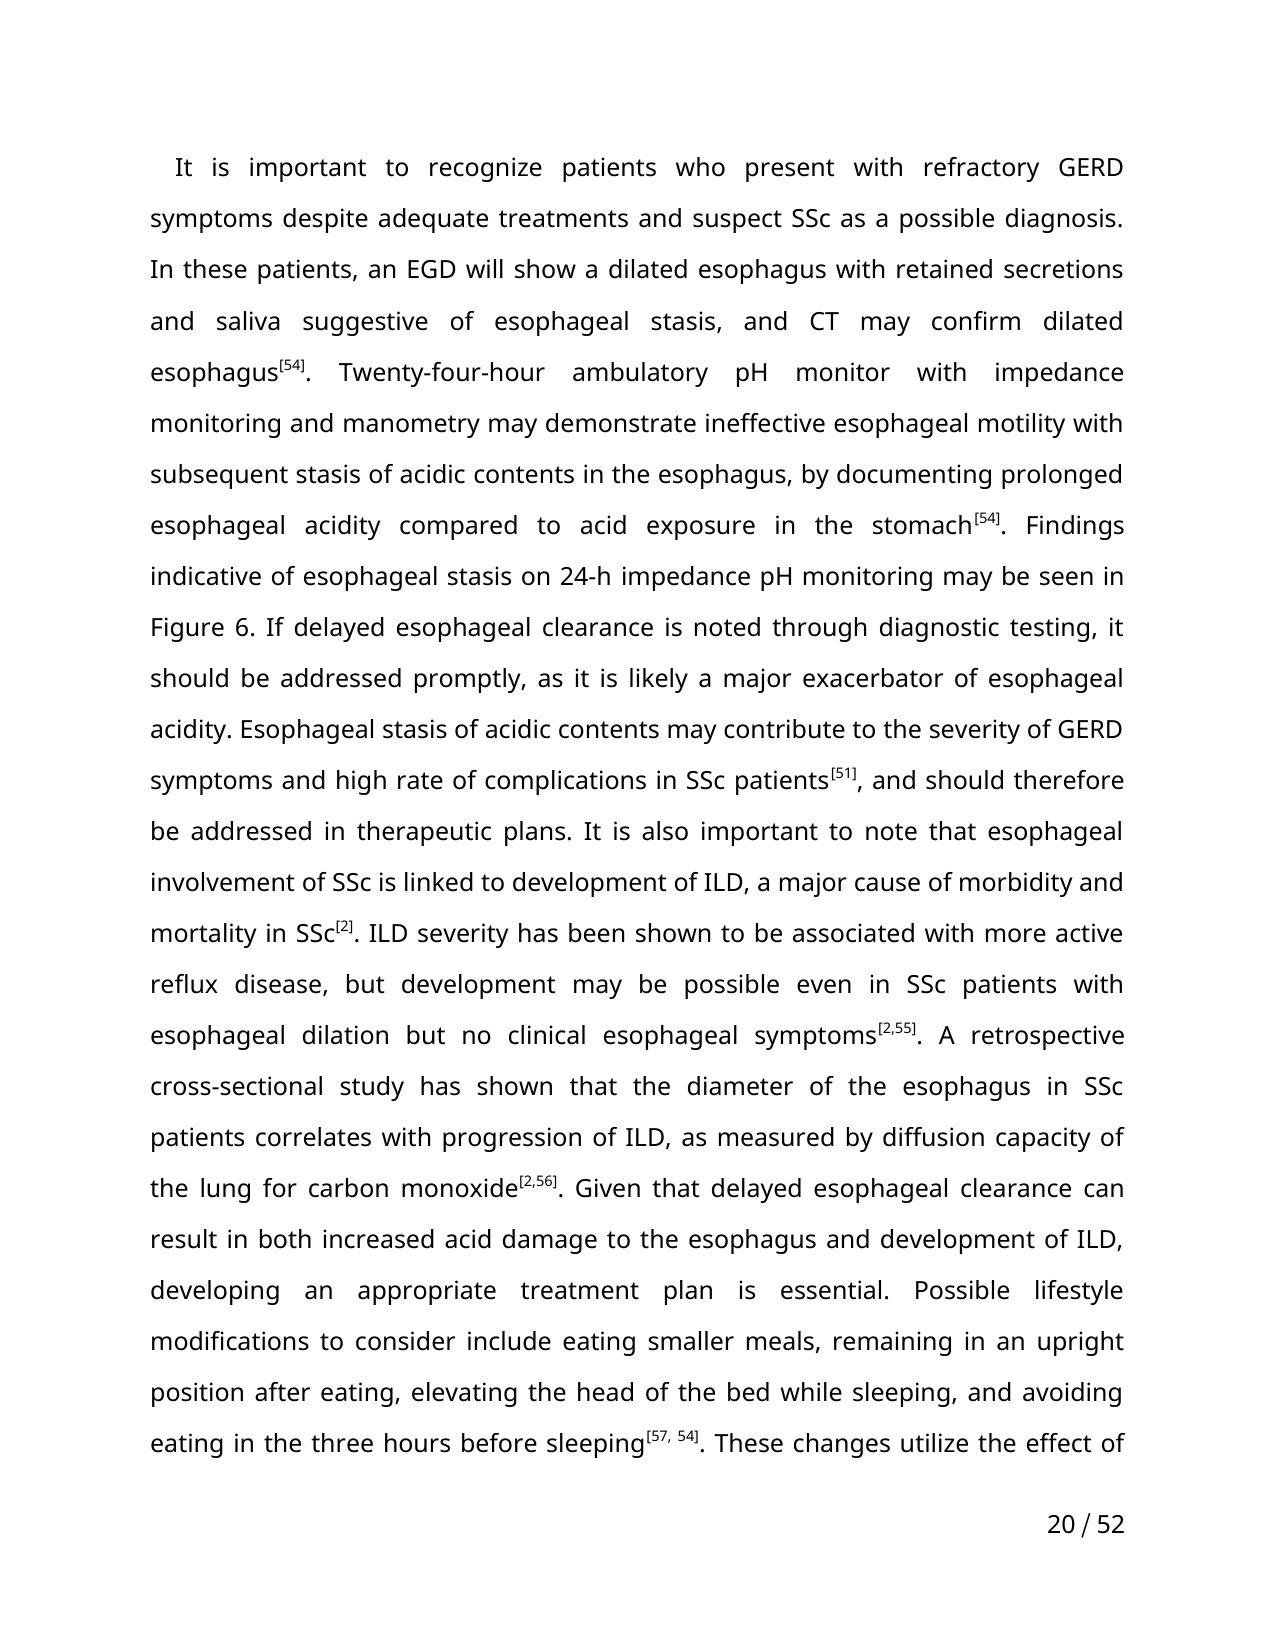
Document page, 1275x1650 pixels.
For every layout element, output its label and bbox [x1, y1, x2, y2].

text [150, 150, 1125, 1460]
